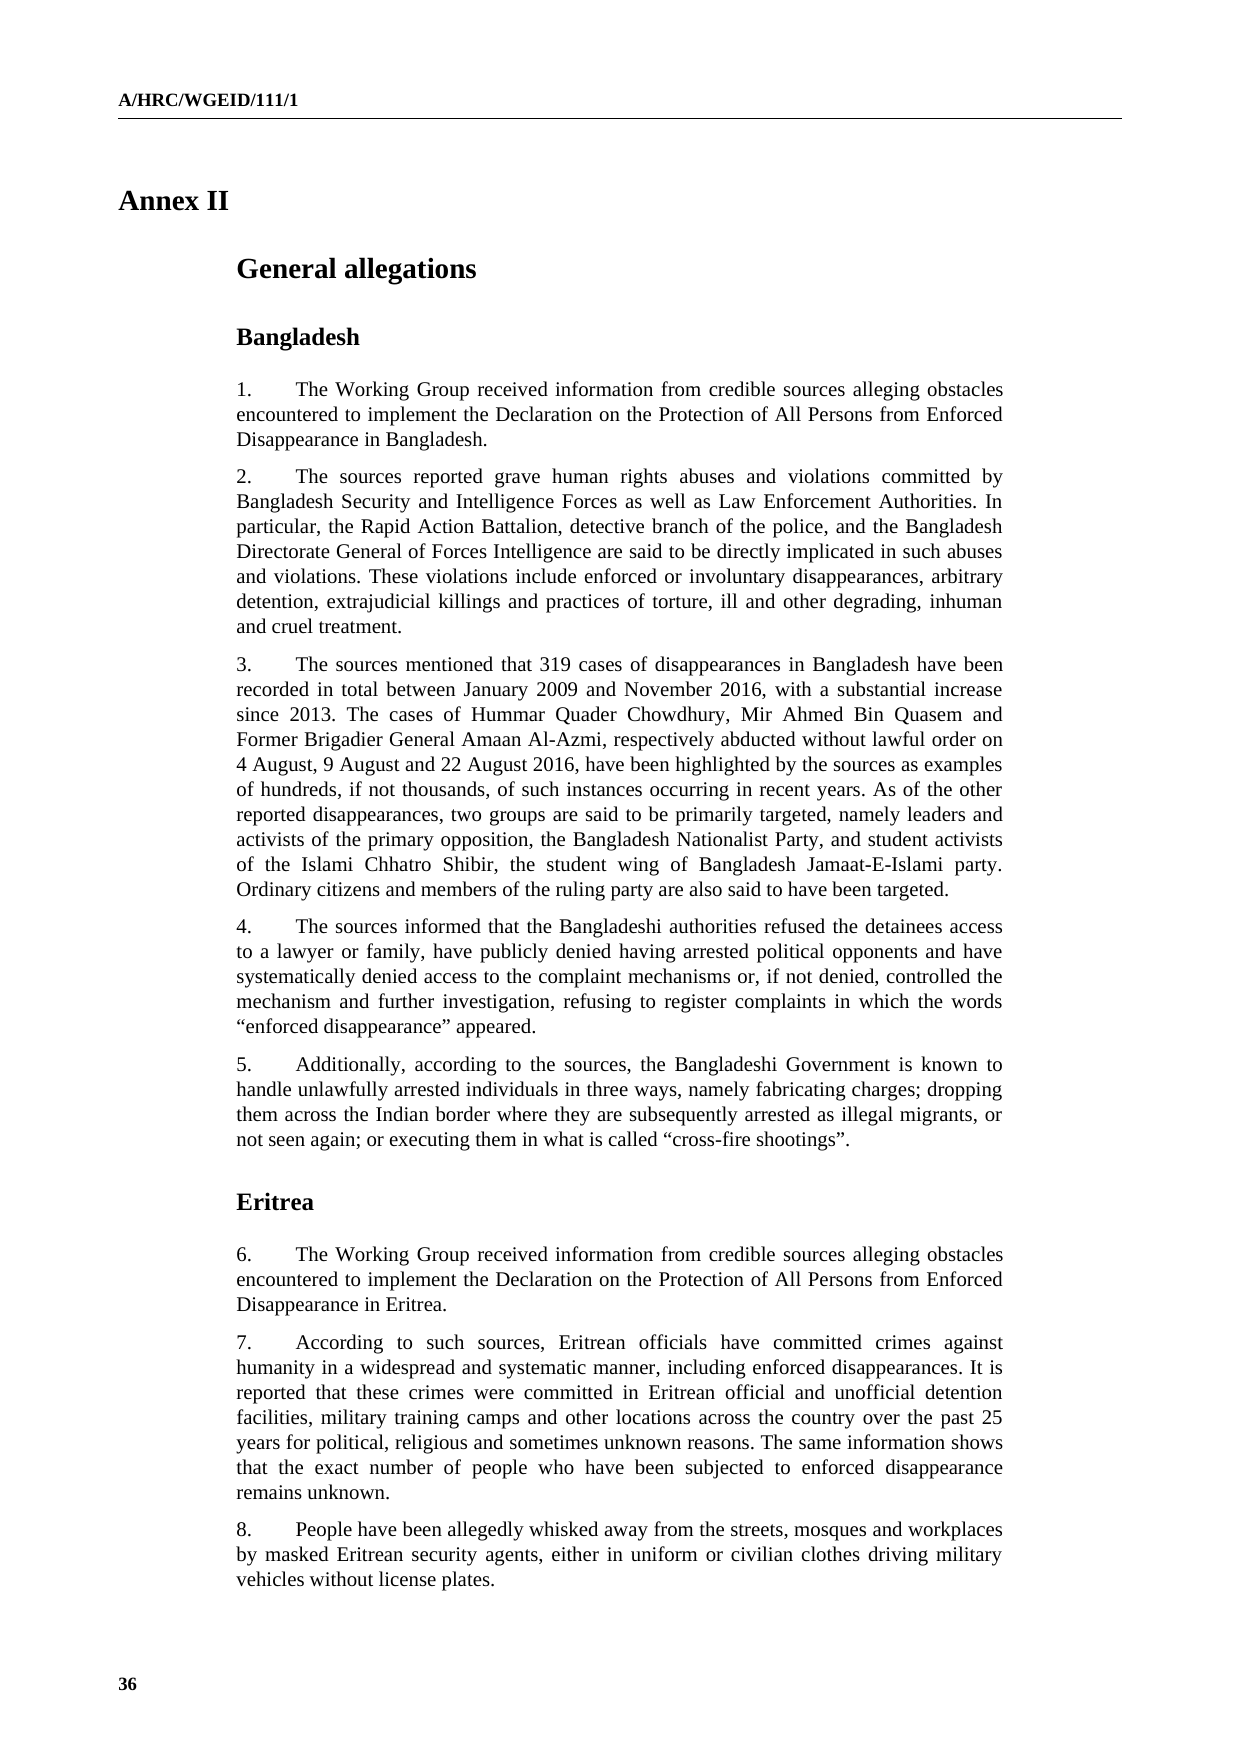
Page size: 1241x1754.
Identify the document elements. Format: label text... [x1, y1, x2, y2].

text 3. The sources mentioned that 319 cases of disappearances in Bangladesh have been recorded in total between January 2009 and November 2016, with a substantial increase since 2013. The cases of Hummar Quader Chowdhury, Mir Ahmed Bin Quasem and Former Brigadier General Amaan Al-Azmi, respectively abducted without lawful order on 4 August, 9 August and 22 August 2016, have been highlighted by the sources as examples of hundreds, if not thousands, of such instances occurring in recent years. As of the other reported disappearances, two groups are said to be primarily targeted, namely leaders and activists of the primary opposition, the Bangladesh Nationalist Party, and student activists of the Islami Chhatro Shibir, the student wing of Bangladesh Jamaat-E-Islami party. Ordinary citizens and members of the ruling party are also said to have been targeted. [236, 651, 1004, 901]
text 7. According to such sources, Eritrean officials have committed crimes against humanity in a widespread and systematic manner, including enforced disappearances. It is reported that these crimes were committed in Eritrean official and unofficial detention facilities, military training camps and other locations across the country over the past 25 years for political, religious and sometimes unknown reasons. The same information shows that the exact number of people who have been subjected to enforced disappearance remains unknown. [236, 1329, 1004, 1504]
text 8. People have been allegedly whisked away from the streets, mosques and workplaces by masked Eritrean security agents, either in uniform or civilian clothes driving military vehicles without license plates. [236, 1516, 1004, 1591]
text Annex II [118, 185, 1004, 216]
text 1. The Working Group received information from credible sources alleging obstacles encountered to implement the Declaration on the Protection of All Persons from Enforced Disappearance in Bangladesh. [236, 376, 1004, 451]
text 4. The sources informed that the Bangladeshi authorities refused the detainees access to a lawyer or family, have publicly denied having arrested political opponents and have systematically denied access to the complaint mechanisms or, if not denied, controlled the mechanism and further investigation, refusing to register complaints in which the words “enforced disappearance” appeared. [236, 913, 1004, 1038]
text Bangladesh [118, 323, 1004, 351]
text 5. Additionally, according to the sources, the Bangladeshi Government is known to handle unlawfully arrested individuals in three ways, namely fabricating charges; dropping them across the Indian border where they are subsequently arrested as illegal migrants, or not seen again; or executing them in what is called “cross-fire shootings”. [236, 1051, 1004, 1151]
text General allegations [118, 254, 1004, 285]
text Eritrea [118, 1188, 1004, 1216]
text 2. The sources reported grave human rights abuses and violations committed by Bangladesh Security and Intelligence Forces as well as Law Enforcement Authorities. In particular, the Rapid Action Battalion, detective branch of the police, and the Bangladesh Directorate General of Forces Intelligence are said to be directly implicated in such abuses and violations. These violations include enforced or involuntary disappearances, arbitrary detention, extrajudicial killings and practices of torture, ill and other degrading, inhuman and cruel treatment. [236, 463, 1004, 638]
text 6. The Working Group received information from credible sources alleging obstacles encountered to implement the Declaration on the Protection of All Persons from Enforced Disappearance in Eritrea. [236, 1241, 1004, 1316]
